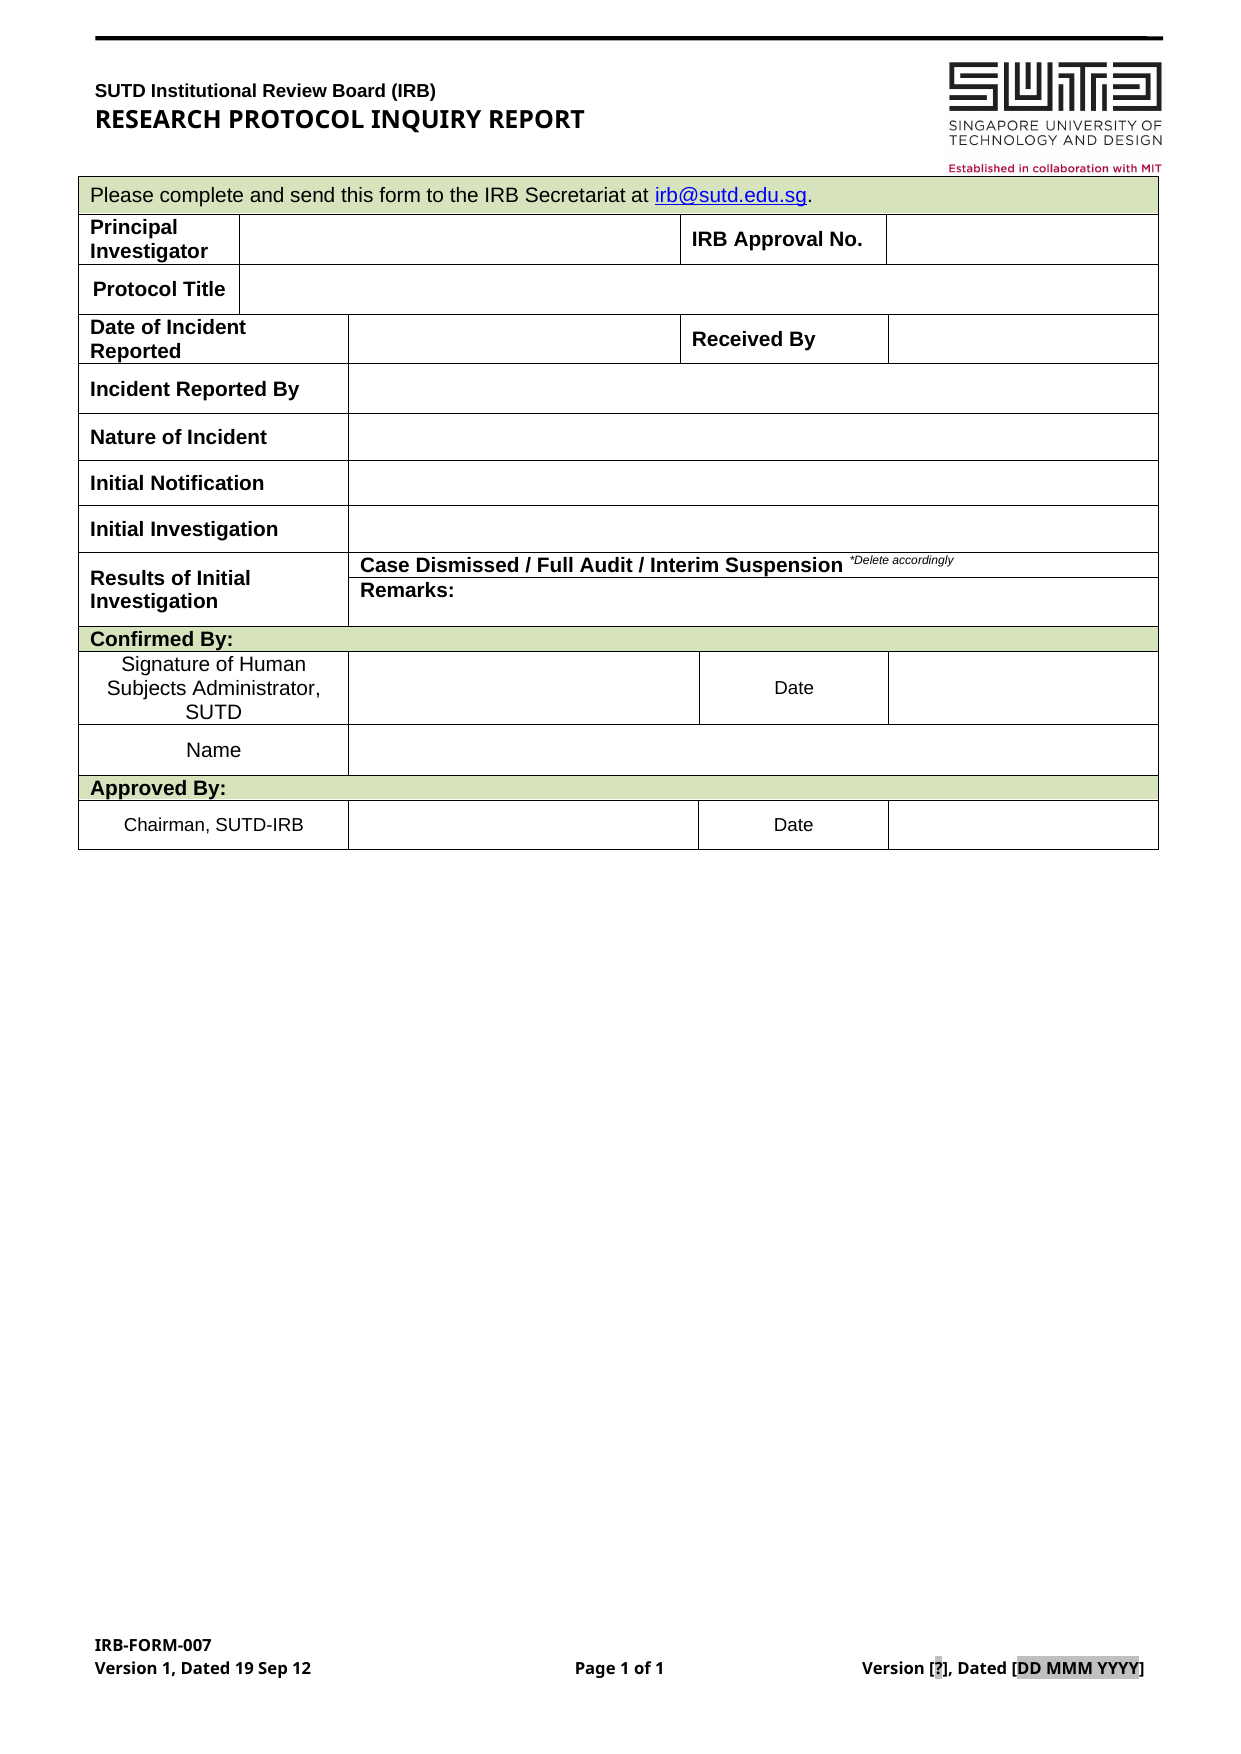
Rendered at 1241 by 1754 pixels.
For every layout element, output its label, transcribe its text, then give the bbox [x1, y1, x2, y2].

table_cell [349, 506, 1158, 552]
table_cell Confirmed By: [79, 627, 1158, 651]
text SUTD Institutional Review Board (IRB) RESEARCH PROTOCOL INQUIRY REPORT [94, 80, 1240, 136]
table_cell Incident Reported By [79, 364, 348, 413]
table_cell Date [700, 652, 888, 724]
table_cell [349, 725, 1158, 774]
table_cell [889, 801, 1158, 849]
table_cell Remarks: [349, 578, 1158, 626]
table_cell [349, 414, 1158, 459]
table_cell Approved By: [79, 776, 1158, 799]
table_cell [349, 364, 1158, 413]
table_cell [887, 215, 1158, 263]
table_cell [349, 801, 698, 849]
table_cell Principal Investigator [79, 215, 239, 263]
table_cell Chairman, SUTD-IRB [79, 801, 348, 849]
table_cell Protocol Title [79, 265, 239, 313]
table_cell Received By [681, 315, 888, 362]
table_cell Initial Investigation [79, 506, 348, 552]
table_cell Signature of Human Subjects Administrator, SUTD [79, 652, 348, 724]
table_cell Nature of Incident [79, 414, 348, 459]
table_cell [349, 461, 1158, 505]
table_cell Name [79, 725, 348, 774]
table_cell Date of Incident Reported [79, 315, 348, 362]
table_cell Date [699, 801, 888, 849]
table_cell Results of Initial Investigation [79, 553, 348, 626]
table_cell [889, 652, 1158, 724]
table_header Please complete and send this form to the IRB Secretariat at irb@sutd.edu.sg. [79, 177, 1158, 213]
table_cell [240, 215, 680, 263]
table_cell [349, 315, 680, 362]
picture [945, 57, 1164, 80]
table_cell IRB Approval No. [681, 215, 886, 263]
picture [945, 136, 1164, 176]
table_cell Initial Notification [79, 461, 348, 505]
table_cell Case Dismissed / Full Audit / Interim Suspension *Delete accordingly [349, 553, 1158, 577]
table_cell [889, 315, 1158, 362]
table_cell [240, 265, 1158, 313]
table_cell [349, 652, 699, 724]
